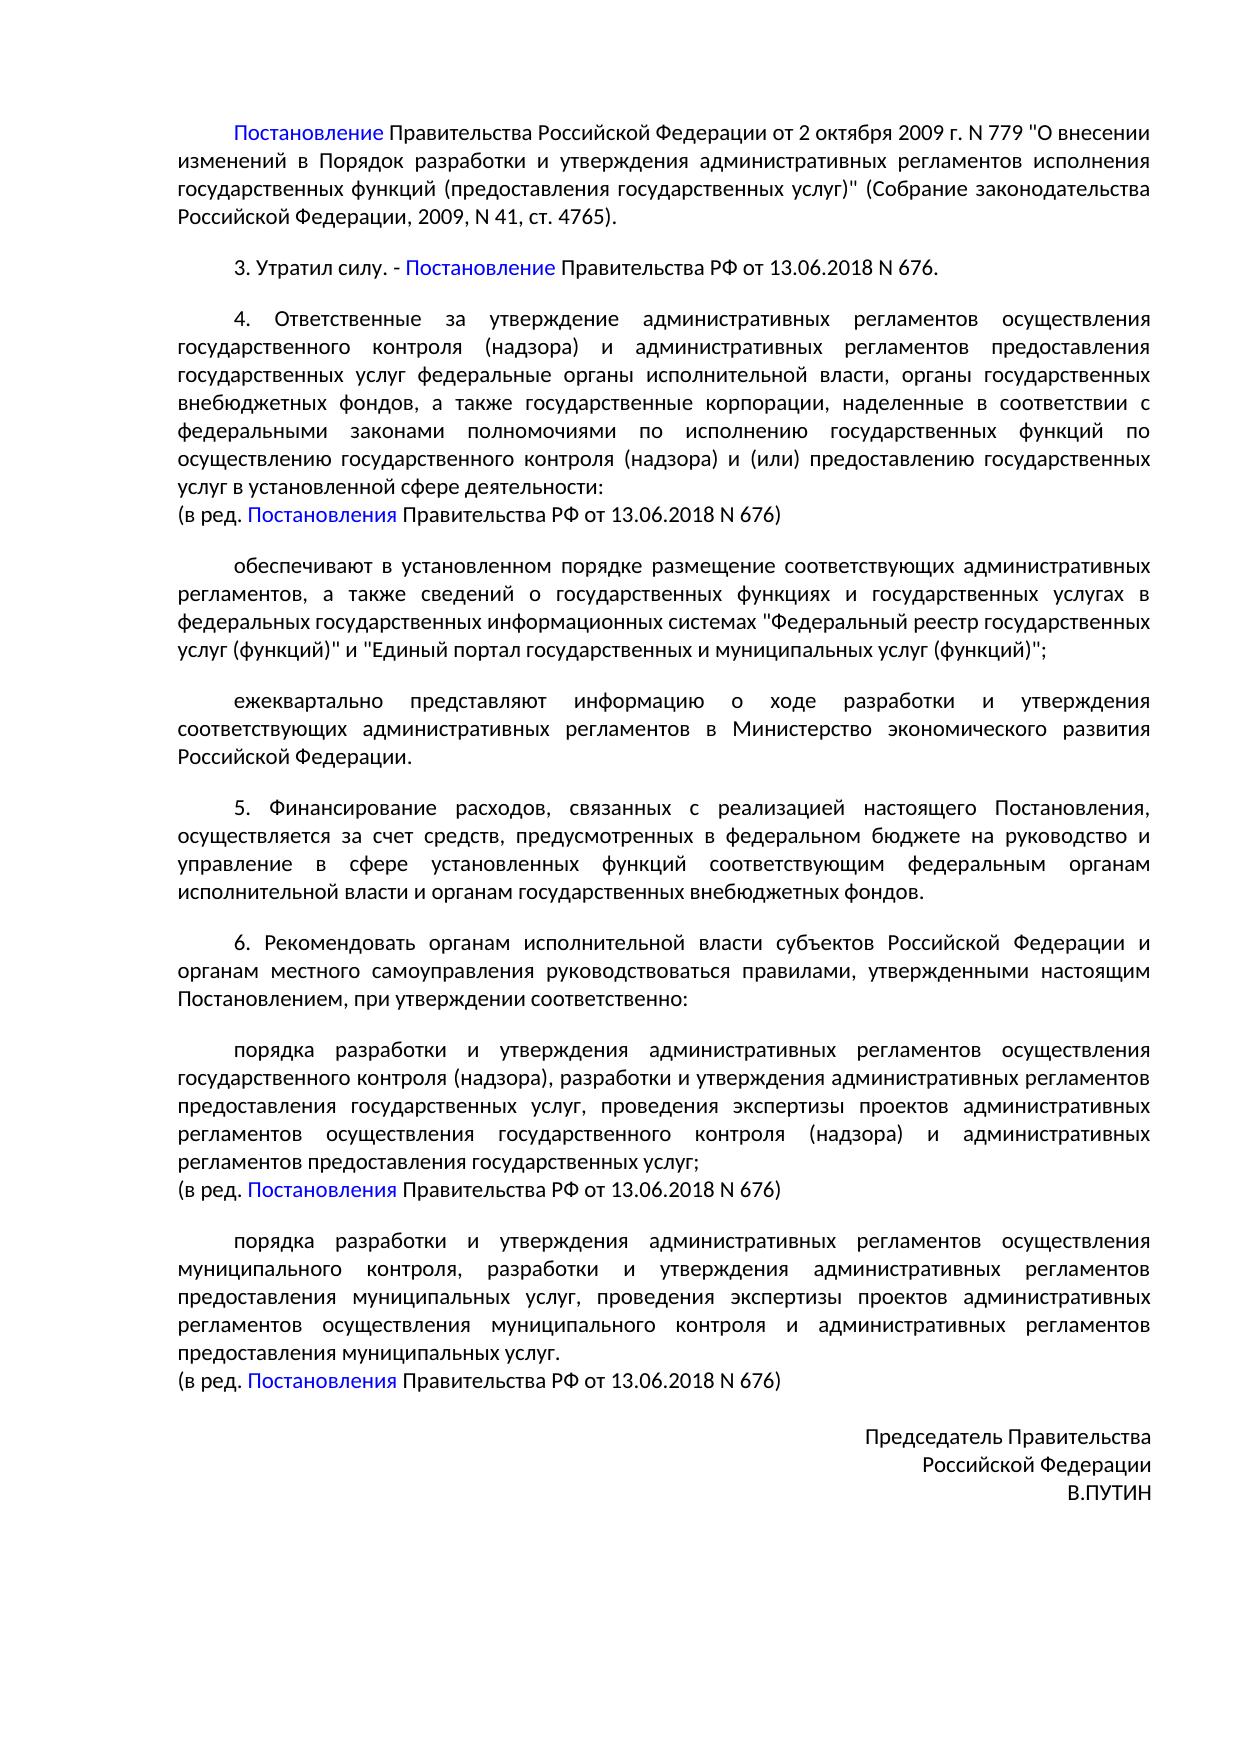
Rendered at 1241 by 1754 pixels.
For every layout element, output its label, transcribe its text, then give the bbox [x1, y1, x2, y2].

text порядка разработки и утверждения административных регламентов осуществления государственного контроля (надзора), разработки и утверждения административных регламентов предоставления государственных услуг, проведения экспертизы проектов административных регламентов осуществления государственного контроля (надзора) и административных регламентов предоставления государственных услуг; [177, 1035, 1152, 1175]
text 6. Рекомендовать органам исполнительной власти субъектов Российской Федерации и органам местного самоуправления руководствоваться правилами, утвержденными настоящим Постановлением, при утверждении соответственно: [177, 928, 1152, 1012]
text Российской Федерации [177, 1450, 1152, 1478]
text порядка разработки и утверждения административных регламентов осуществления муниципального контроля, разработки и утверждения административных регламентов предоставления муниципальных услуг, проведения экспертизы проектов административных регламентов осуществления муниципального контроля и административных регламентов предоставления муниципальных услуг. [177, 1226, 1152, 1366]
text (в ред. Постановления Правительства РФ от 13.06.2018 N 676) [177, 500, 1152, 528]
text (в ред. Постановления Правительства РФ от 13.06.2018 N 676) [177, 1175, 1152, 1203]
text 4. Ответственные за утверждение административных регламентов осуществления государственного контроля (надзора) и административных регламентов предоставления государственных услуг федеральные органы исполнительной власти, органы государственных внебюджетных фондов, а также государственные корпорации, наделенные в соответствии с федеральными законами полномочиями по исполнению государственных функций по осуществлению государственного контроля (надзора) и (или) предоставлению государственных услуг в установленной сфере деятельности: [177, 304, 1152, 500]
text обеспечивают в установленном порядке размещение соответствующих административных регламентов, а также сведений о государственных функциях и государственных услугах в федеральных государственных информационных системах "Федеральный реестр государственных услуг (функций)" и "Единый портал государственных и муниципальных услуг (функций)"; [177, 551, 1152, 663]
text 3. Утратил силу. - Постановление Правительства РФ от 13.06.2018 N 676. [177, 253, 1152, 281]
text (в ред. Постановления Правительства РФ от 13.06.2018 N 676) [177, 1366, 1152, 1394]
text В.ПУТИН [177, 1478, 1152, 1506]
text Постановление Правительства Российской Федерации от 2 октября 2009 г. N 779 "О внесении изменений в Порядок разработки и утверждения административных регламентов исполнения государственных функций (предоставления государственных услуг)" (Собрание законодательства Российской Федерации, 2009, N 41, ст. 4765). [177, 118, 1152, 230]
text 5. Финансирование расходов, связанных с реализацией настоящего Постановления, осуществляется за счет средств, предусмотренных в федеральном бюджете на руководство и управление в сфере установленных функций соответствующим федеральным органам исполнительной власти и органам государственных внебюджетных фондов. [177, 793, 1152, 905]
text Председатель Правительства [177, 1422, 1152, 1450]
text ежеквартально представляют информацию о ходе разработки и утверждения соответствующих административных регламентов в Министерство экономического развития Российской Федерации. [177, 686, 1152, 770]
